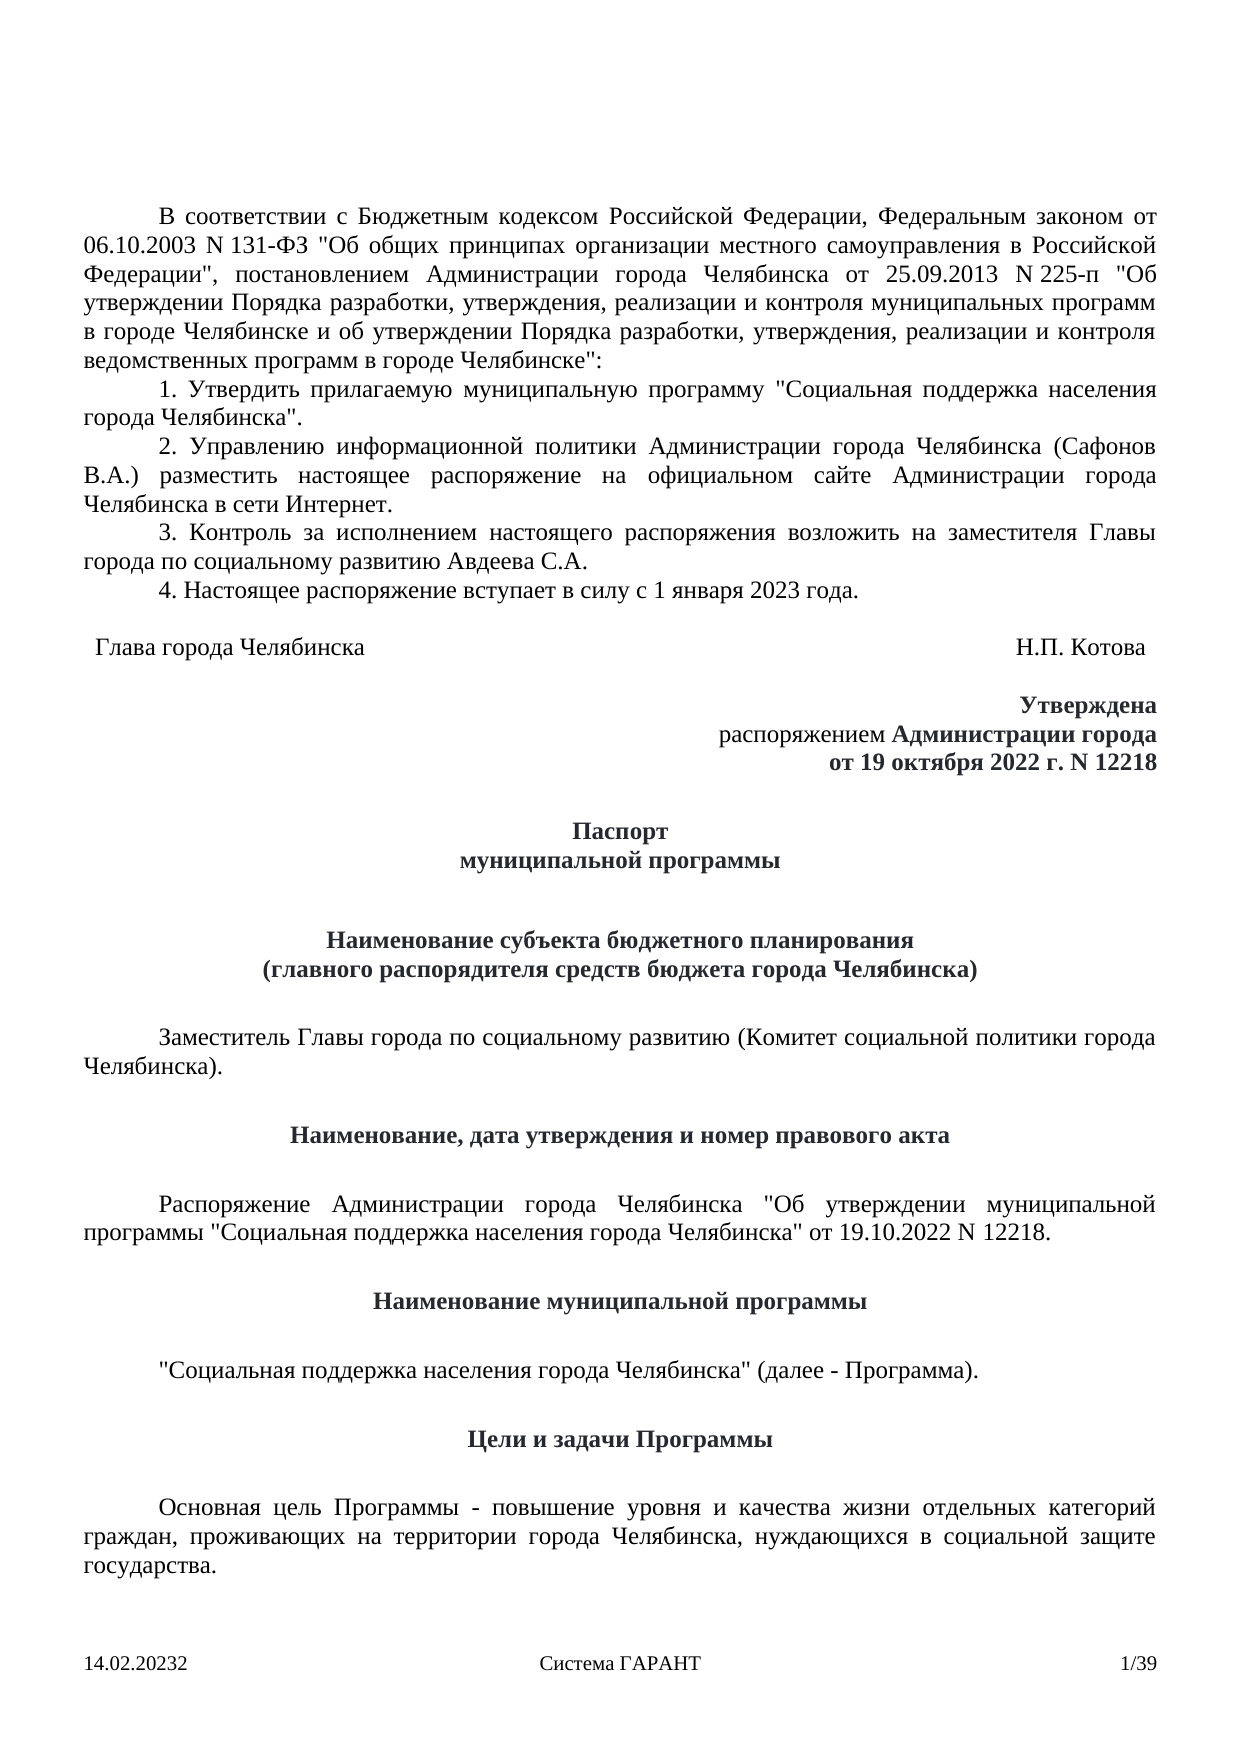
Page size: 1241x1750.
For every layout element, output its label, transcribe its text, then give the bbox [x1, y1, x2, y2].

text 4. Настоящее распоряжение вступает в силу с 1 января 2023 года. [83, 575, 1157, 604]
subtitle Цели и задачи Программы [83, 1424, 1157, 1452]
text Утверждена распоряжением Администрации города от 19 октября 2022 г. N 12218 [83, 690, 1157, 776]
text 2. Управлению информационной политики Администрации города Челябинска (Сафонов В.А.) разместить настоящее распоряжение на официальном сайте Администрации города Челябинска в сети Интернет. [83, 431, 1157, 517]
subtitle Наименование субъекта бюджетного планирования (главного распорядителя средств бюджета города Челябинска) [83, 925, 1157, 982]
text Распоряжение Администрации города Челябинска "Об утверждении муниципальной программы "Социальная поддержка населения города Челябинска" от 19.10.2022 N 12218. [83, 1189, 1157, 1246]
subtitle Паспорт муниципальной программы [83, 816, 1157, 874]
table_header Глава города Челябинска [84, 633, 799, 661]
text Заместитель Главы города по социальному развитию (Комитет социальной политики города Челябинска). [83, 1022, 1157, 1080]
text "Социальная поддержка населения города Челябинска" (далее - Программа). [83, 1355, 1157, 1384]
subtitle Наименование, дата утверждения и номер правового акта [83, 1120, 1157, 1149]
text В соответствии с Бюджетным кодексом Российской Федерации, Федеральным законом от 06.10.2003 N 131-ФЗ "Об общих принципах организации местного самоуправления в Российской Федерации", постановлением Администрации города Челябинска от 25.09.2013 N 225-п "Об утверждении Порядка разработки, утверждения, реализации и контроля муниципальных программ в городе Челябинске и об утверждении Порядка разработки, утверждения, реализации и контроля ведомственных программ в городе Челябинске": [83, 201, 1157, 374]
text Основная цель Программы - повышение уровня и качества жизни отдельных категорий граждан, проживающих на территории города Челябинска, нуждающихся в социальной защите государства. [83, 1492, 1157, 1579]
table_header Н.П. Котова [799, 633, 1157, 661]
subtitle Наименование муниципальной программы [83, 1286, 1157, 1315]
text 1. Утвердить прилагаемую муниципальную программу "Социальная поддержка населения города Челябинска". [83, 374, 1157, 431]
text 3. Контроль за исполнением настоящего распоряжения возложить на заместителя Главы города по социальному развитию Авдеева С.А. [83, 517, 1157, 575]
